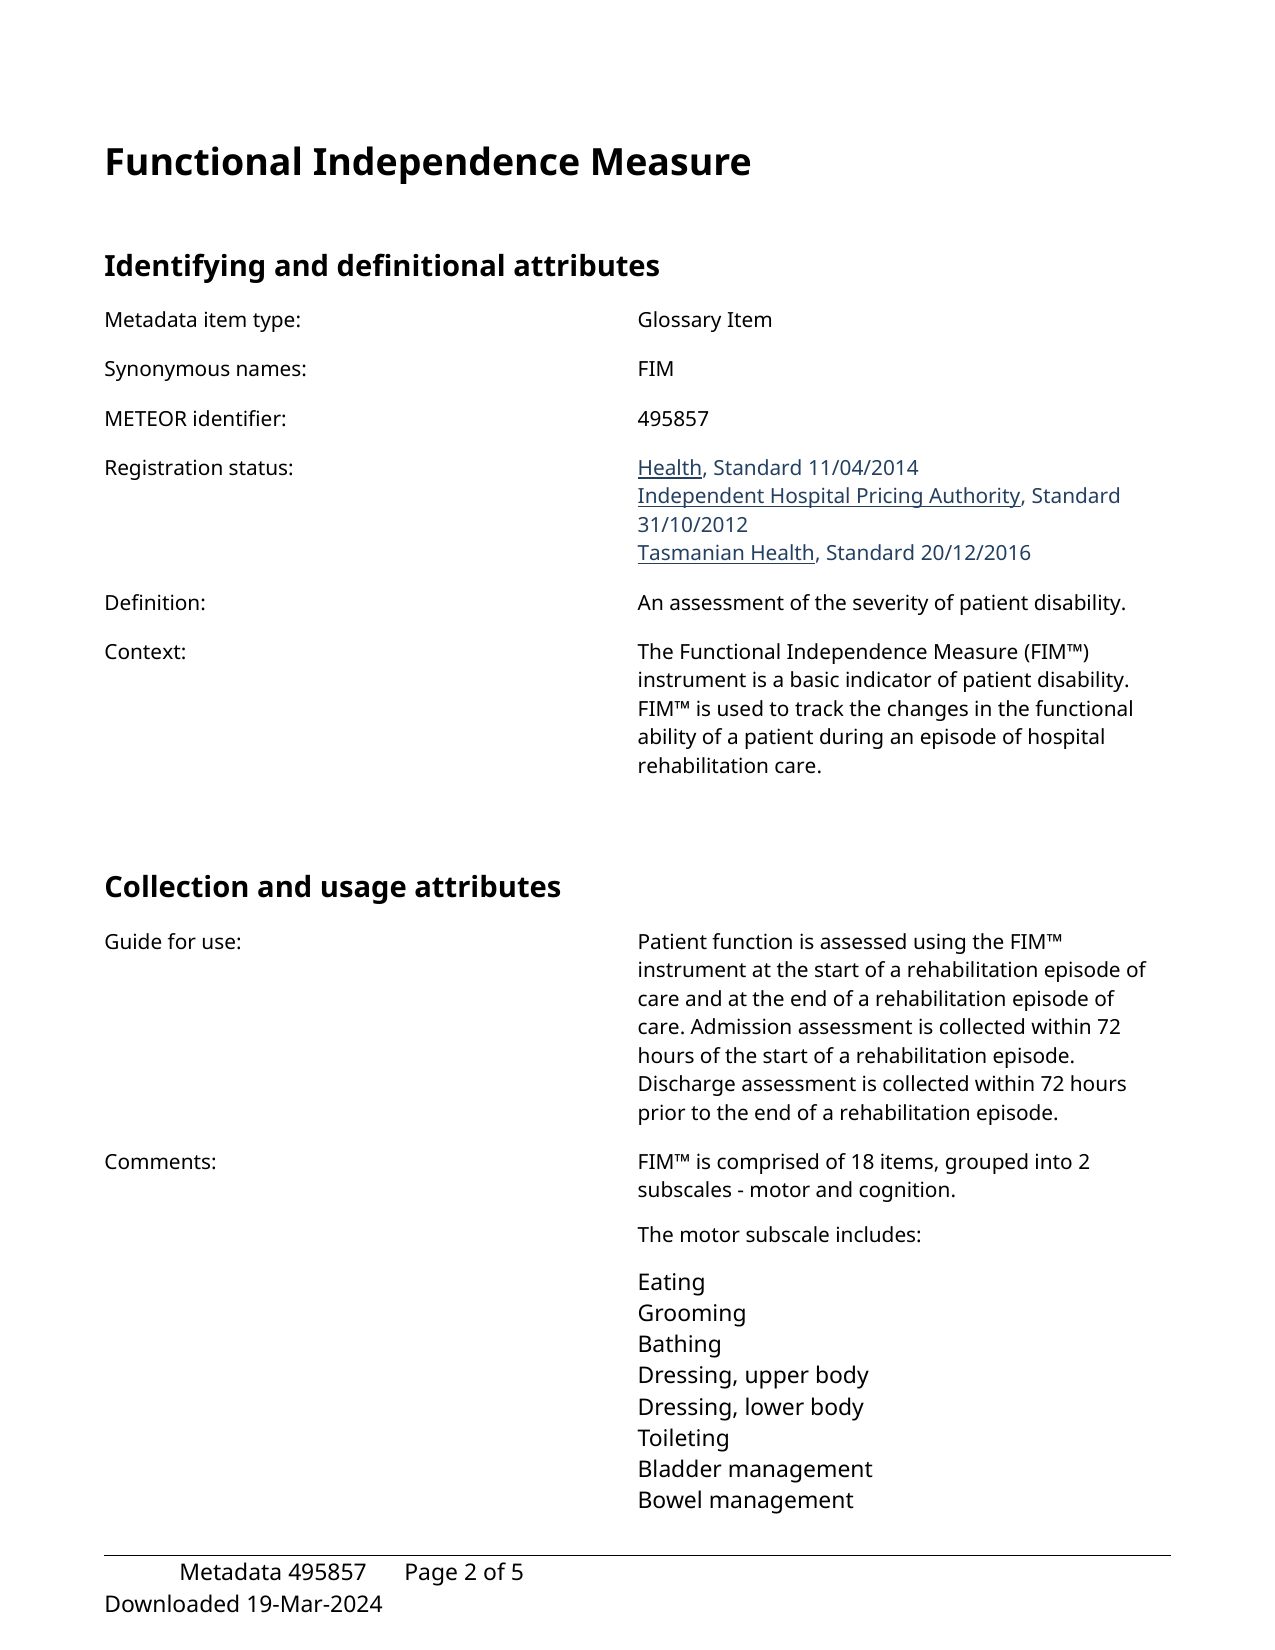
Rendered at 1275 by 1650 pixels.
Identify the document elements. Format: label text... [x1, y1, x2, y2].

table_cell Synonymous names: [93, 344, 626, 393]
table_cell Definition: [93, 577, 626, 627]
table_cell Glossary Item [626, 295, 1159, 344]
table_cell Patient function is assessed using the FIM™ instrument at the start of a rehabilitation episode of care and at the end of a rehabilitation episode of care. Admission assessment is collected within 72 hours of the start of a rehabilitation episode. Discharge assessment is collected within 72 hours prior to the end of a rehabilitation episode. [626, 917, 1159, 1137]
table_header Collection and usage attributes [93, 821, 1159, 917]
table_cell Health, Standard 11/04/2014 Independent Hospital Pricing Authority, Standard 31/10/2012 Tasmanian Health, Standard 20/12/2016 [626, 443, 1159, 577]
table_cell Comments: [93, 1137, 626, 1526]
subtitle Functional Independence Measure [104, 135, 1171, 186]
table_cell Registration status: [93, 443, 626, 577]
table_cell Context: [93, 627, 626, 789]
table_cell An assessment of the severity of patient disability. [626, 577, 1159, 627]
table_cell Metadata item type: [93, 295, 626, 344]
table_cell METEOR identifier: [93, 394, 626, 443]
table_cell Guide for use: [93, 917, 626, 1137]
table_cell 495857 [626, 394, 1159, 443]
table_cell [626, 1137, 1159, 1526]
table_cell The Functional Independence Measure (FIM™) instrument is a basic indicator of patient disability. FIM™ is used to track the changes in the functional ability of a patient during an episode of hospital rehabilitation care. [626, 627, 1159, 789]
table_cell FIM [626, 344, 1159, 393]
table_header Identifying and definitional attributes [93, 199, 1159, 295]
